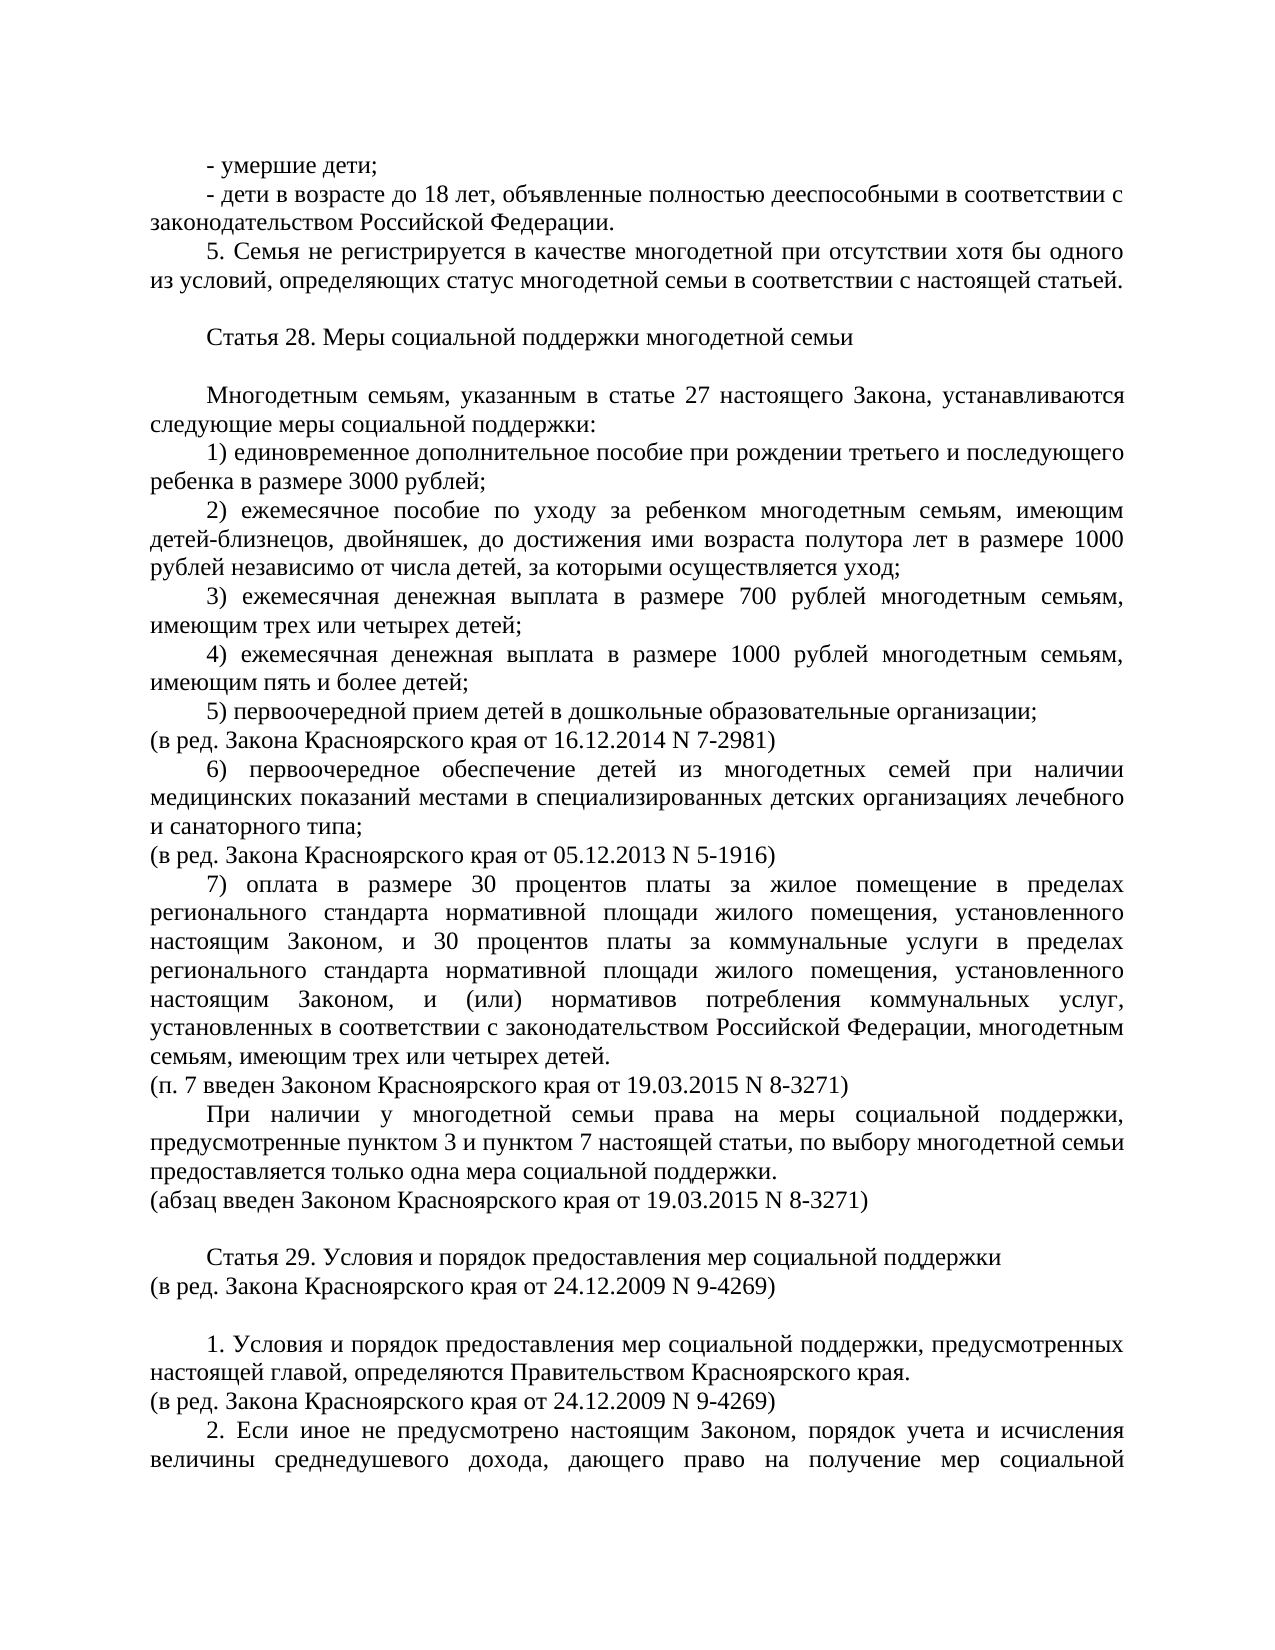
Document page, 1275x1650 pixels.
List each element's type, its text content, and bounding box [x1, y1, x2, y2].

text 5. Семья не регистрируется в качестве многодетной при отсутствии хотя бы одного из условий, определяющих статус многодетной семьи в соответствии с настоящей статьей. [150, 236, 1125, 294]
text 1. Условия и порядок предоставления мер социальной поддержки, предусмотренных настоящей главой, определяются Правительством Красноярского края. [150, 1329, 1125, 1386]
text 2) ежемесячное пособие по уходу за ребенком многодетным семьям, имеющим детей-близнецов, двойняшек, до достижения ими возраста полутора лет в размере 1000 рублей независимо от числа детей, за которыми осуществляется уход; [150, 495, 1125, 581]
text 3) ежемесячная денежная выплата в размере 700 рублей многодетным семьям, имеющим трех или четырех детей; [150, 581, 1125, 639]
text (в ред. Закона Красноярского края от 05.12.2013 N 5-1916) [150, 840, 1125, 869]
text (абзац введен Законом Красноярского края от 19.03.2015 N 8-3271) [150, 1185, 1125, 1214]
text 6) первоочередное обеспечение детей из многодетных семей при наличии медицинских показаний местами в специализированных детских организациях лечебного и санаторного типа; [150, 754, 1125, 840]
text - умершие дети; [150, 150, 1125, 179]
text - дети в возрасте до 18 лет, объявленные полностью дееспособными в соответствии с законодательством Российской Федерации. [150, 179, 1125, 236]
text Статья 29. Условия и порядок предоставления мер социальной поддержки [150, 1242, 1125, 1271]
text (в ред. Закона Красноярского края от 24.12.2009 N 9-4269) [150, 1386, 1125, 1415]
text Статья 28. Меры социальной поддержки многодетной семьи [150, 322, 1125, 351]
text 1) единовременное дополнительное пособие при рождении третьего и последующего ребенка в размере 3000 рублей; [150, 437, 1125, 495]
text При наличии у многодетной семьи права на меры социальной поддержки, предусмотренные пунктом 3 и пунктом 7 настоящей статьи, по выбору многодетной семьи предоставляется только одна мера социальной поддержки. [150, 1099, 1125, 1185]
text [150, 1415, 1125, 1472]
text 7) оплата в размере 30 процентов платы за жилое помещение в пределах регионального стандарта нормативной площади жилого помещения, установленного настоящим Законом, и 30 процентов платы за коммунальные услуги в пределах регионального стандарта нормативной площади жилого помещения, установленного настоящим Законом, и (или) нормативов потребления коммунальных услуг, установленных в соответствии с законодательством Российской Федерации, многодетным семьям, имеющим трех или четырех детей. [150, 869, 1125, 1070]
text 4) ежемесячная денежная выплата в размере 1000 рублей многодетным семьям, имеющим пять и более детей; [150, 639, 1125, 696]
text (п. 7 введен Законом Красноярского края от 19.03.2015 N 8-3271) [150, 1070, 1125, 1099]
text Многодетным семьям, указанным в статье 27 настоящего Закона, устанавливаются следующие меры социальной поддержки: [150, 380, 1125, 437]
text (в ред. Закона Красноярского края от 16.12.2014 N 7-2981) [150, 725, 1125, 754]
text (в ред. Закона Красноярского края от 24.12.2009 N 9-4269) [150, 1271, 1125, 1300]
text 5) первоочередной прием детей в дошкольные образовательные организации; [150, 696, 1125, 725]
